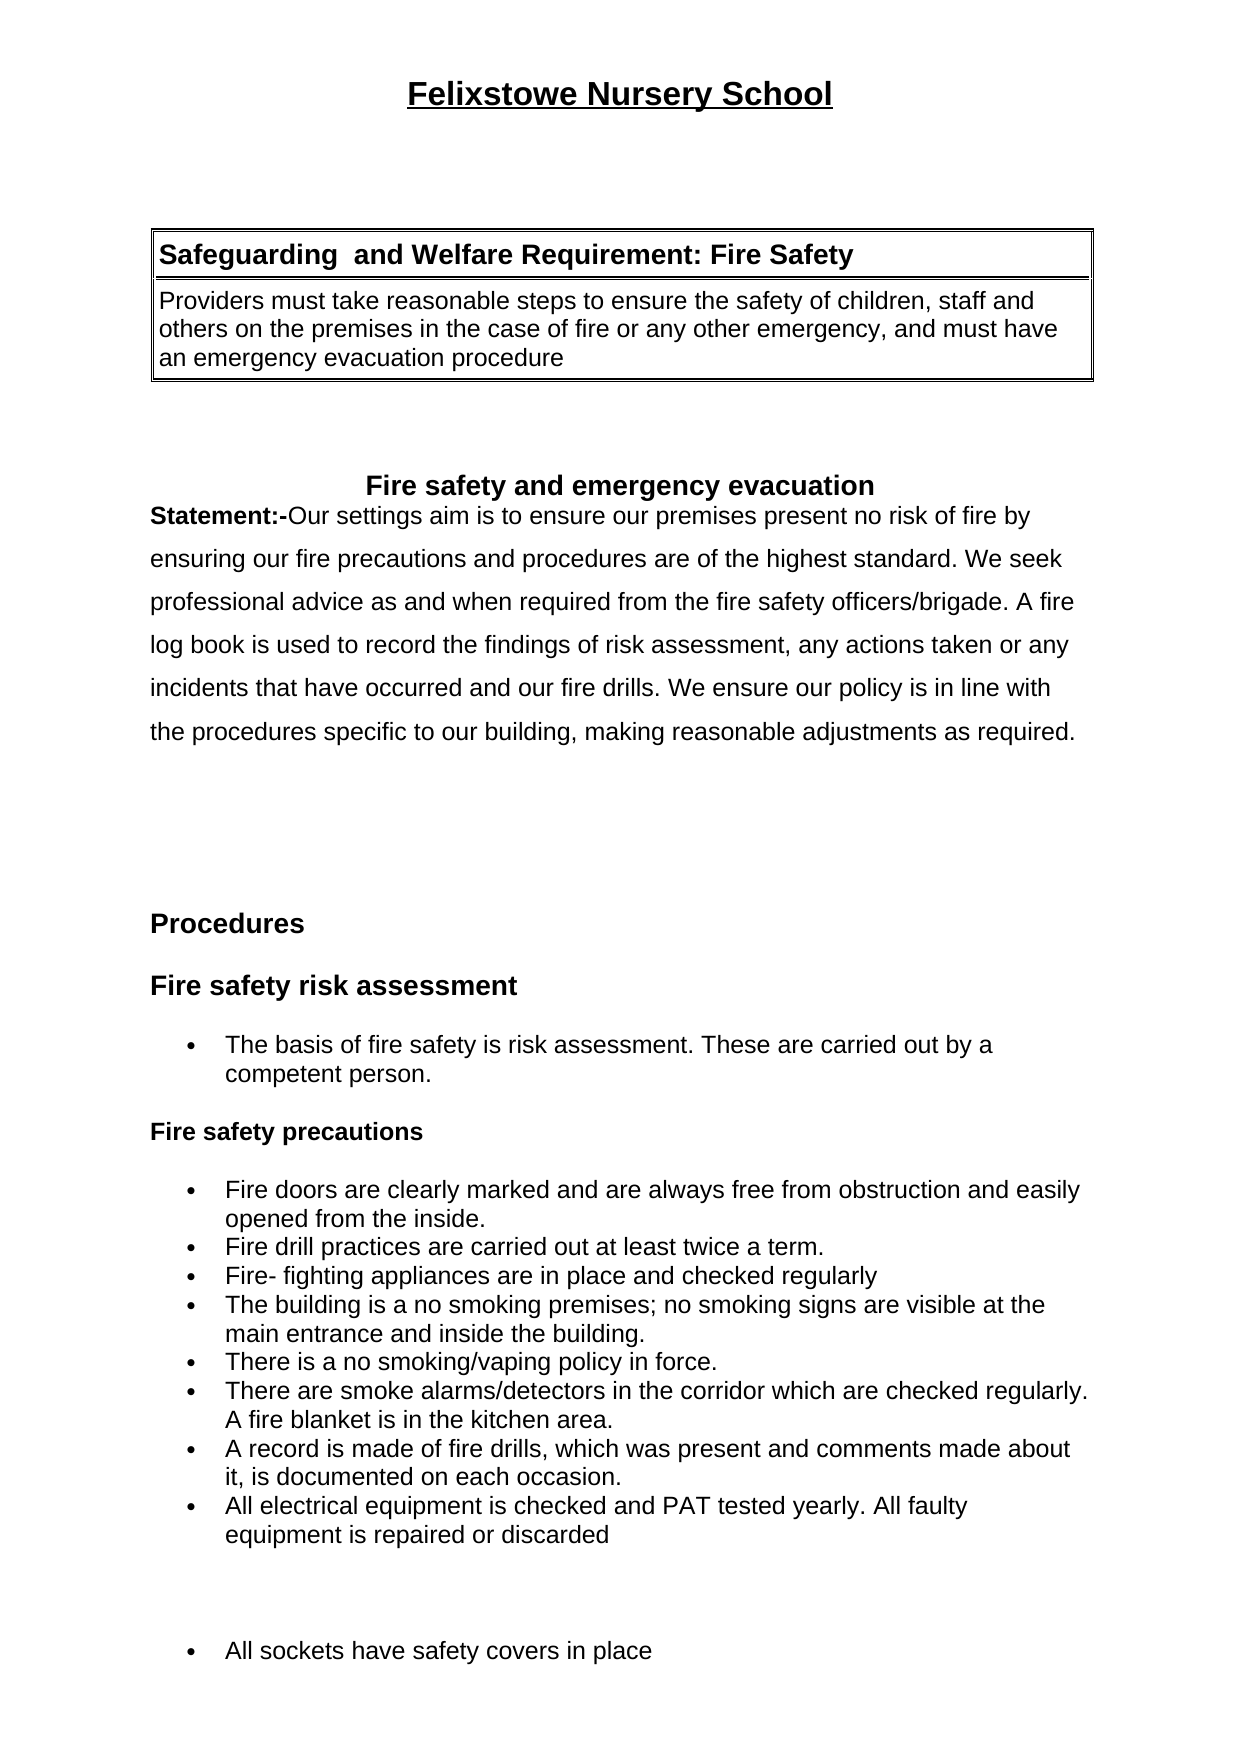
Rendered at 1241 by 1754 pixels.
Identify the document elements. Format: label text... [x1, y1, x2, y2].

list Fire- fighting appliances are in place and checked regularly [187, 1261, 1090, 1290]
text Fire safety risk assessment [150, 969, 1090, 1001]
list Fire drill practices are carried out at least twice a term. [187, 1232, 1090, 1261]
list All sockets have safety covers in place [187, 1636, 1090, 1664]
list The building is a no smoking premises; no smoking signs are visible at the main entrance and inside the building. [187, 1290, 1090, 1347]
list There is a no smoking/vaping policy in force. [187, 1347, 1090, 1376]
text Felixstowe Nursery School [150, 74, 1090, 112]
list The basis of fire safety is risk assessment. These are carried out by a competent person. [187, 1030, 1090, 1088]
table_header Safeguarding and Welfare Requirement: Fire Safety [154, 232, 1091, 276]
list Fire doors are clearly marked and are always free from obstruction and easily opened from the inside. [187, 1175, 1090, 1232]
list All electrical equipment is checked and PAT tested yearly. All faulty equipment is repaired or discarded [187, 1491, 1090, 1548]
list There are smoke alarms/detectors in the corridor which are checked regularly. A fire blanket is in the kitchen area. [187, 1376, 1090, 1433]
table_cell Providers must take reasonable steps to ensure the safety of children, staff and others on the premises in the case of fire or any other emergency, and must have an emergency evacuation procedure [154, 276, 1091, 378]
text Procedures [150, 907, 1090, 939]
text Fire safety precautions [150, 1117, 1090, 1146]
text Statement:-Our settings aim is to ensure our premises present no risk of fire by ensuring our fire precautions and procedures are of the highest standard. We seek professional advice as and when required from the fire safety officers/brigade. A fire log book is used to record the findings of risk assessment, any actions taken or any incidents that have occurred and our fire drills. We ensure our policy is in line with the procedures specific to our building, making reasonable adjustments as required. [150, 501, 1090, 745]
text Fire safety and emergency evacuation [150, 468, 1090, 501]
list A record is made of fire drills, which was present and comments made about it, is documented on each occasion. [187, 1433, 1090, 1491]
